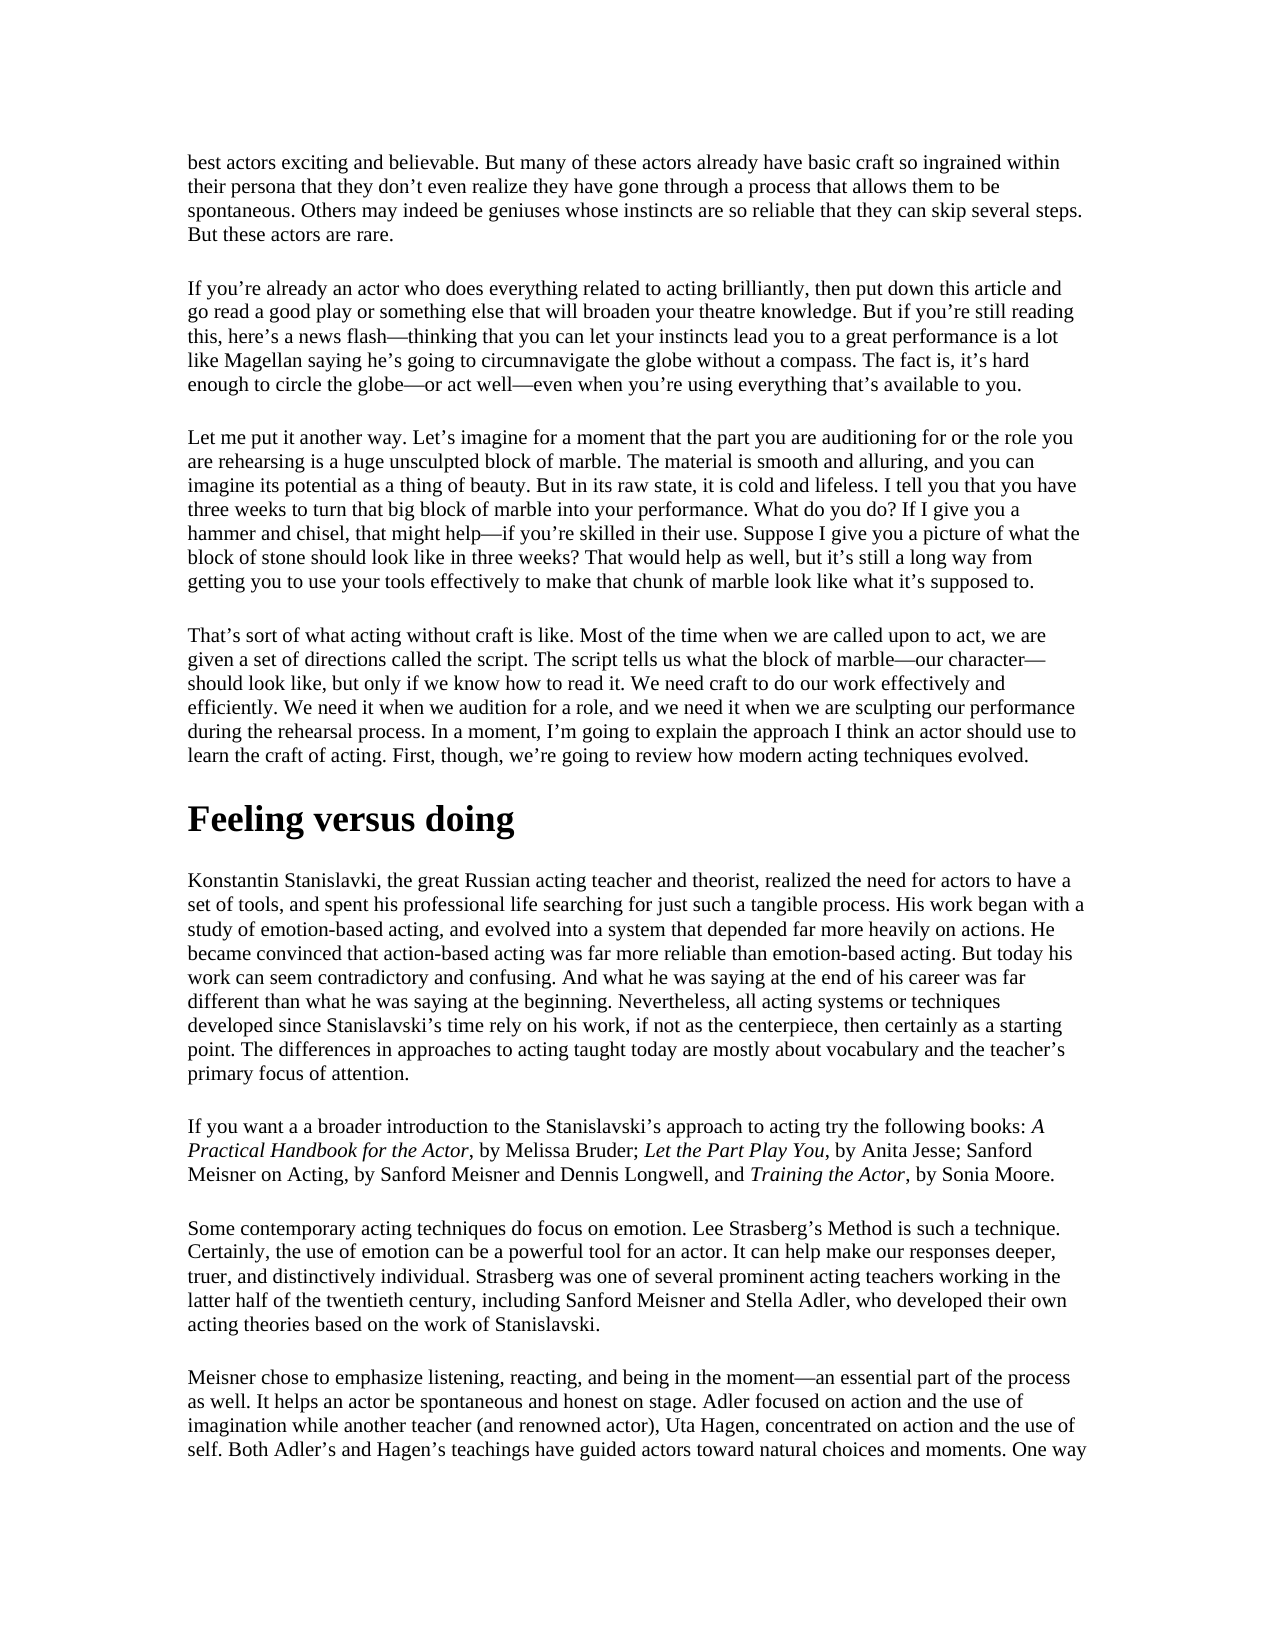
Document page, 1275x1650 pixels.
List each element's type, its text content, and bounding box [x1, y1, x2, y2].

text Feeling versus doing [187, 796, 1087, 839]
text If you’re already an actor who does everything related to acting brilliantly, then put down this article and go read a good play or something else that will broaden your theatre knowledge. But if you’re still reading this, here’s a news flash—thinking that you can let your instincts lead you to a great performance is a lot like Magellan saying he’s going to circumnavigate the globe without a compass. The fact is, it’s hard enough to circle the globe—or act well—even when you’re using everything that’s available to you. [187, 275, 1087, 396]
text Some contemporary acting techniques do focus on emotion. Lee Strasberg’s Method is such a technique. Certainly, the use of emotion can be a powerful tool for an actor. It can help make our responses deeper, truer, and distinctively individual. Strasberg was one of several prominent acting teachers working in the latter half of the twentieth century, including Sanford Meisner and Stella Adler, who developed their own acting theories based on the work of Stanislavski. [187, 1215, 1087, 1336]
text If you want a a broader introduction to the Stanislavski’s approach to acting try the following books: A Practical Handbook for the Actor, by Melissa Bruder; Let the Part Play You, by Anita Jesse; Sanford Meisner on Acting, by Sanford Meisner and Dennis Longwell, and Training the Actor, by Sonia Moore. [187, 1114, 1087, 1186]
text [187, 150, 1087, 246]
text Konstantin Stanislavki, the great Russian acting teacher and theorist, realized the need for actors to have a set of tools, and spent his professional life searching for just such a tangible process. His work began with a study of emotion-based acting, and evolved into a system that depended far more heavily on actions. He became convinced that action-based acting was far more reliable than emotion-based acting. But today his work can seem contradictory and confusing. And what he was saying at the end of his career was far different than what he was saying at the beginning. Nevertheless, all acting systems or techniques developed since Stanislavski’s time rely on his work, if not as the centerpiece, then certainly as a starting point. The differences in approaches to acting taught today are mostly about vocabulary and the teacher’s primary focus of attention. [187, 868, 1087, 1085]
text Let me put it another way. Let’s imagine for a moment that the part you are auditioning for or the role you are rehearsing is a huge unsculpted block of marble. The material is smooth and alluring, and you can imagine its potential as a thing of beauty. But in its raw state, it is cold and lifeless. I tell you that you have three weeks to turn that big block of marble into your performance. What do you do? If I give you a hammer and chisel, that might help—if you’re skilled in their use. Suppose I give you a picture of what the block of stone should look like in three weeks? That would help as well, but it’s still a long way from getting you to use your tools effectively to make that chunk of marble look like what it’s supposed to. [187, 425, 1087, 593]
text That’s sort of what acting without craft is like. Most of the time when we are called upon to act, we are given a set of directions called the script. The script tells us what the block of marble—our character—should look like, but only if we know how to read it. We need craft to do our work effectively and efficiently. We need it when we audition for a role, and we need it when we are sculpting our performance during the rehearsal process. In a moment, I’m going to explain the approach I think an actor should use to learn the craft of acting. First, though, we’re going to review how modern acting techniques evolved. [187, 622, 1087, 767]
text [187, 1365, 1087, 1461]
